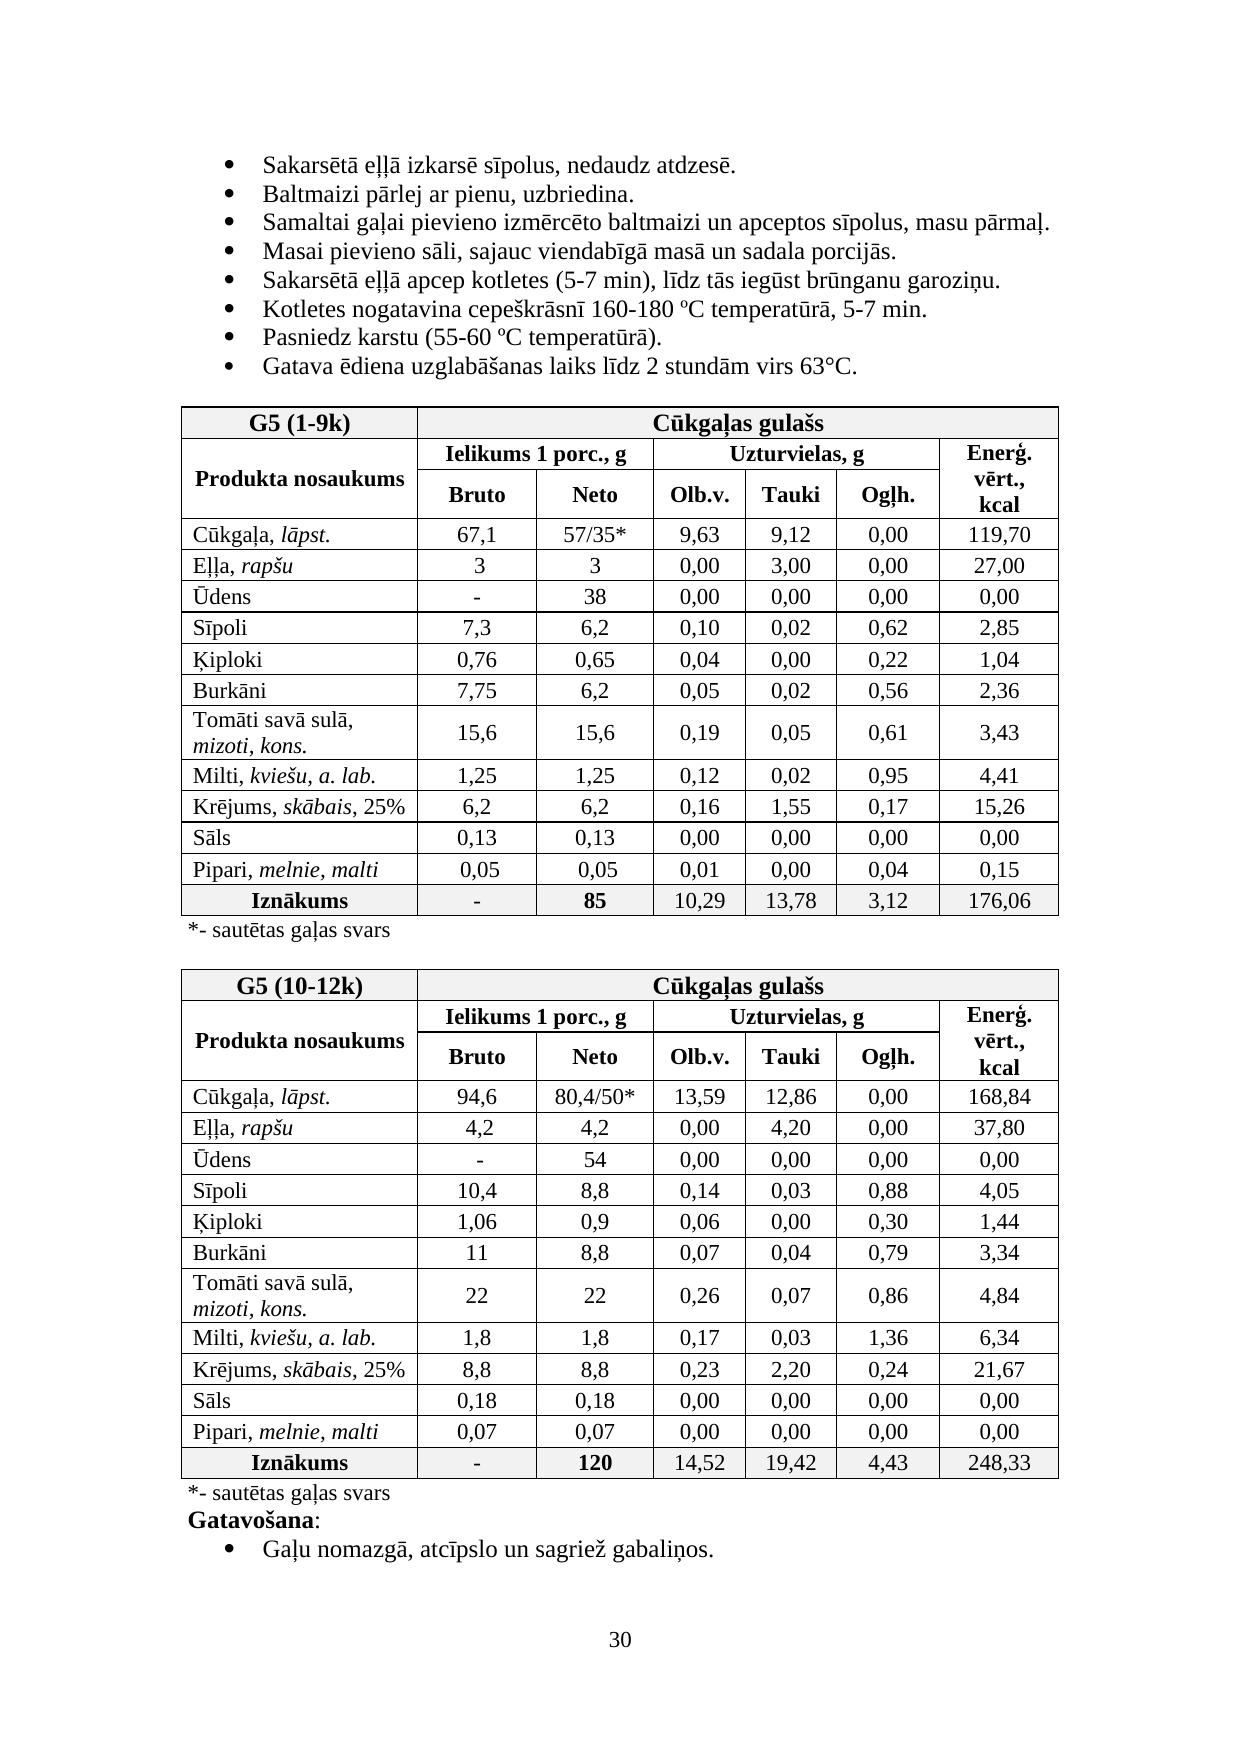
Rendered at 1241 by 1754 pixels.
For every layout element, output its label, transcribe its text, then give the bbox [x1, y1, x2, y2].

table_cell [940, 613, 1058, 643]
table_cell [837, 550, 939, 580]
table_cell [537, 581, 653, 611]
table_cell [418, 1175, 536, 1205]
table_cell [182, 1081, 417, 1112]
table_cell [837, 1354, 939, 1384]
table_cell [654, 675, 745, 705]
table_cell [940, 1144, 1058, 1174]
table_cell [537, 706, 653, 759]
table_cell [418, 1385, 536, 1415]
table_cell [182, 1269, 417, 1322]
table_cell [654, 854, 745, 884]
list Samaltai gaļai pievieno izmērcēto baltmaizi un apceptos sīpolus, masu pārmaļ. [225, 207, 1053, 236]
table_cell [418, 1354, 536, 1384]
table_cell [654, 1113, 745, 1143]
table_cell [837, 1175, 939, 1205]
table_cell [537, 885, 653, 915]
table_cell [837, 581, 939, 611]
text *- sautētas gaļas svars [187, 916, 1053, 943]
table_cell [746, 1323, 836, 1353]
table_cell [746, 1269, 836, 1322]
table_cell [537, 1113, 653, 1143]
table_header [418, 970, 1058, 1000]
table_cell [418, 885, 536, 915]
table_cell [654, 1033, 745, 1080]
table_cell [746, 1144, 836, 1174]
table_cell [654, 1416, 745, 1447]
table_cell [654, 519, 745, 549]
text *- sautētas gaļas svars [187, 1479, 1053, 1505]
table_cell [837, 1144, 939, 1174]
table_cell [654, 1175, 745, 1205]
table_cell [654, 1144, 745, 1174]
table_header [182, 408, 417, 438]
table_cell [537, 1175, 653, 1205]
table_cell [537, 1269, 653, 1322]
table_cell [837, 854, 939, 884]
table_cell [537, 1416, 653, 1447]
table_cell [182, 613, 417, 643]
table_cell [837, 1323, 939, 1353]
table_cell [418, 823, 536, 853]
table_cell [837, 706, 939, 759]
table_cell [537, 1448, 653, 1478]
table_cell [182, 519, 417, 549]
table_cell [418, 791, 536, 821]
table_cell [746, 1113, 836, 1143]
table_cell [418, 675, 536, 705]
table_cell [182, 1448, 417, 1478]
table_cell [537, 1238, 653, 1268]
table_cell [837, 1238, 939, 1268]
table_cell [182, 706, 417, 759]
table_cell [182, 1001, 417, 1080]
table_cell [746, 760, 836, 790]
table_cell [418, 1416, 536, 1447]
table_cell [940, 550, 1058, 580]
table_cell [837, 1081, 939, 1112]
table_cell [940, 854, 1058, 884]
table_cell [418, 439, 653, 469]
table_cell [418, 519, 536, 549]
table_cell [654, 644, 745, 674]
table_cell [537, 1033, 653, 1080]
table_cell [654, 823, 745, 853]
list Masai pievieno sāli, sajauc viendabīgā masā un sadala porcijās. [225, 236, 1053, 265]
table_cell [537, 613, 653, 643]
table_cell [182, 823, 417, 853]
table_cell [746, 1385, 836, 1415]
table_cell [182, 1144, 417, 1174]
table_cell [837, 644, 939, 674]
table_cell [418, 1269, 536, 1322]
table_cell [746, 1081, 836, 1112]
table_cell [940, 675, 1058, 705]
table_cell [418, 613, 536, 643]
list Pasniedz karstu (55-60 ºC temperatūrā). [225, 322, 1053, 351]
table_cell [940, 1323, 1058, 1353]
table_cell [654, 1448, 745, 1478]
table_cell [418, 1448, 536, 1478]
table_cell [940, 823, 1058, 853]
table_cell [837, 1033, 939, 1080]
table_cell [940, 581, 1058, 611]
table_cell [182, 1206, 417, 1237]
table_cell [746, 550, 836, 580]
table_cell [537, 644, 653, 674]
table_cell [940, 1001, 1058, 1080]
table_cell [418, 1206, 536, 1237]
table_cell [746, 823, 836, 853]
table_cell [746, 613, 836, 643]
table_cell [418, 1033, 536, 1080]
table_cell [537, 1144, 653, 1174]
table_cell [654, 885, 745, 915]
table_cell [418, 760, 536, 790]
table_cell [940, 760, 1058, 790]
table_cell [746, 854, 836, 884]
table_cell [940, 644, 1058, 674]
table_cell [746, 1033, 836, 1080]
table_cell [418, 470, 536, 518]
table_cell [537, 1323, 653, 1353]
list Gaļu nomazgā, atcīpslo un sagriež gabaliņos. [225, 1534, 1053, 1563]
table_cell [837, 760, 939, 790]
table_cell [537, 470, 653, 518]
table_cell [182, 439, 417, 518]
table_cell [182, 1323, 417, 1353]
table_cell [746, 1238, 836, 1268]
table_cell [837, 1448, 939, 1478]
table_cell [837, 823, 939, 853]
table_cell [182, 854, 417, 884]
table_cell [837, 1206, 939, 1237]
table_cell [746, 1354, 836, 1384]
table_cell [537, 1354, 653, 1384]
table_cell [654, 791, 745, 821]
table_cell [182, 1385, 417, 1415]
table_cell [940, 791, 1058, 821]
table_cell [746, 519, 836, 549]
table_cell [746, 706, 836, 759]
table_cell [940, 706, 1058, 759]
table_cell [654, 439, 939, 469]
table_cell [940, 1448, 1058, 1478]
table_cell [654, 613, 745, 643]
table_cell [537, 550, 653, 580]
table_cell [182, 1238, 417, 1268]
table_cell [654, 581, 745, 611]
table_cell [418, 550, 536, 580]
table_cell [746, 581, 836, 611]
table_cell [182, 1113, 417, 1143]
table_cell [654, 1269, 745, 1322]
list Sakarsētā eļļā apcep kotletes (5-7 min), līdz tās iegūst brūnganu garoziņu. [225, 265, 1053, 294]
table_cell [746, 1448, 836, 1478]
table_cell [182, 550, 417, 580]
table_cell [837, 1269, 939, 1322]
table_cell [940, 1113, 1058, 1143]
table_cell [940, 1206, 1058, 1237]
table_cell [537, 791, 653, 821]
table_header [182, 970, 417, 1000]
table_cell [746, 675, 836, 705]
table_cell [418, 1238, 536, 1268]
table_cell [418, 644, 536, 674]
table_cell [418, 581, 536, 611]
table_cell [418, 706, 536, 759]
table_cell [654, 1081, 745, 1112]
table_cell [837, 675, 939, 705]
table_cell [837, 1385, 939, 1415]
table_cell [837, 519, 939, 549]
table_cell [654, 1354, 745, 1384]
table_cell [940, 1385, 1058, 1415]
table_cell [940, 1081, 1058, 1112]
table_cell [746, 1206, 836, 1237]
list Gatava ēdiena uzglabāšanas laiks līdz 2 stundām virs 63°C. [225, 351, 1053, 380]
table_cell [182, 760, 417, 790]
text Gatavošana: [187, 1505, 1053, 1534]
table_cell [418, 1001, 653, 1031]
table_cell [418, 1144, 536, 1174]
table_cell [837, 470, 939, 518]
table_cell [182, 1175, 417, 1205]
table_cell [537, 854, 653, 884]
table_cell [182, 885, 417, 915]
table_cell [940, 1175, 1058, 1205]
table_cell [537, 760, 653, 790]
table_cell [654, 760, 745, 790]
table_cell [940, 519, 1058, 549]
list Sakarsētā eļļā izkarsē sīpolus, nedaudz atdzesē. [225, 150, 1053, 179]
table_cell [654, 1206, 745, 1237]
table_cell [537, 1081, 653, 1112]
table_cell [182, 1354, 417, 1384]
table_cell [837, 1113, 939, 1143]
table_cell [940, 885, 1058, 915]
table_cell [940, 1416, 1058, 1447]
list Baltmaizi pārlej ar pienu, uzbriedina. [225, 179, 1053, 207]
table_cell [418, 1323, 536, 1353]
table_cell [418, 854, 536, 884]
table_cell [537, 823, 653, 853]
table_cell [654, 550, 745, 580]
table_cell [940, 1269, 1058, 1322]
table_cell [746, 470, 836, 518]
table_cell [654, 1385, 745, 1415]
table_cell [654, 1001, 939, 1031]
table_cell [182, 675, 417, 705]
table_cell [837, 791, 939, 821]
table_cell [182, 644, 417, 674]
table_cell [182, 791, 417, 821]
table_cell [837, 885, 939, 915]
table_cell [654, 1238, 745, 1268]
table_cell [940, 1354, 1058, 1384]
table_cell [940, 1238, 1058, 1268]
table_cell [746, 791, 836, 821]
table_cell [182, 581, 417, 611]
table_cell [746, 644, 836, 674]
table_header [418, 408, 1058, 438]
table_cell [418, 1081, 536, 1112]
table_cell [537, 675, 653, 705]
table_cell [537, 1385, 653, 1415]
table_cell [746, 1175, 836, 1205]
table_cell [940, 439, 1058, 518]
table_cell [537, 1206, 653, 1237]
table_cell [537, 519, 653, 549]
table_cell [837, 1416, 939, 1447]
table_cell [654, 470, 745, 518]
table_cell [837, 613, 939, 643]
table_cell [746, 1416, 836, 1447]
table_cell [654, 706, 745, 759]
list Kotletes nogatavina cepeškrāsnī 160-180 ºC temperatūrā, 5-7 min. [225, 294, 1053, 322]
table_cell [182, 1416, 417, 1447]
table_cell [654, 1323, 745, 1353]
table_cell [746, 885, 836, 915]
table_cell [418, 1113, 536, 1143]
